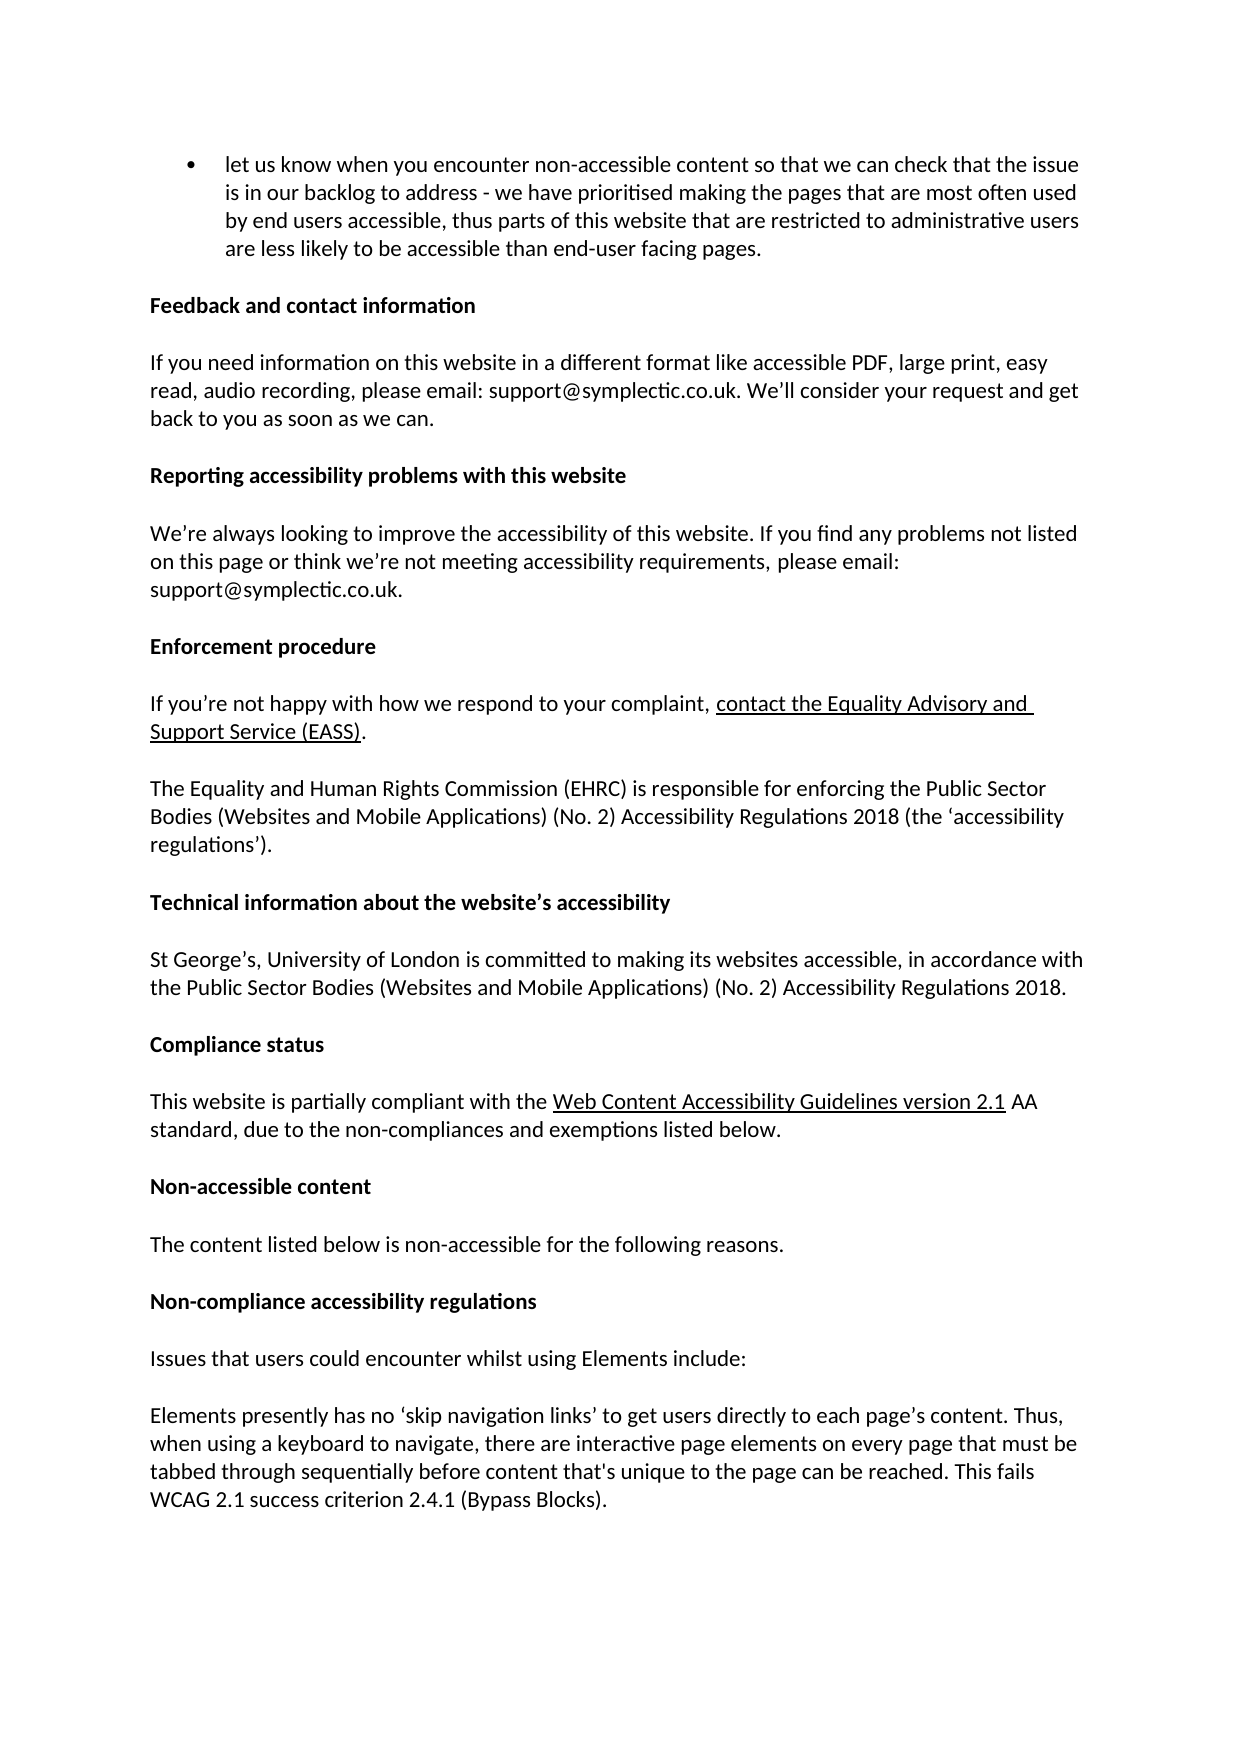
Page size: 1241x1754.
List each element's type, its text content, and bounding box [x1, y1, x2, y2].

text Technical information about the website’s accessibility [150, 888, 1090, 916]
text Elements presently has no ‘skip navigation links’ to get users directly to each page’s content. Thus, when using a keyboard to navigate, there are interactive page elements on every page that must be tabbed through sequentially before content that's unique to the page can be reached. This fails WCAG 2.1 success criterion 2.4.1 (Bypass Blocks). [150, 1401, 1090, 1513]
text Feedback and contact information [150, 291, 1090, 319]
text Reporting accessibility problems with this website [150, 462, 1090, 490]
text The content listed below is non-accessible for the following reasons. [150, 1230, 1090, 1258]
text St George’s, University of London is committed to making its websites accessible, in accordance with the Public Sector Bodies (Websites and Mobile Applications) (No. 2) Accessibility Regulations 2018. [150, 945, 1090, 1001]
text Non-compliance accessibility regulations [150, 1287, 1090, 1315]
text We’re always looking to improve the accessibility of this website. If you find any problems not listed on this page or think we’re not meeting accessibility requirements, please email: support@symplectic.co.uk. [150, 519, 1090, 603]
text Non-accessible content [150, 1172, 1090, 1201]
text Enforcement procedure [150, 632, 1090, 660]
text The Equality and Human Rights Commission (EHRC) is responsible for enforcing the Public Sector Bodies (Websites and Mobile Applications) (No. 2) Accessibility Regulations 2018 (the ‘accessibility regulations’). [150, 774, 1090, 858]
text Compliance status [150, 1030, 1090, 1058]
text This website is partially compliant with the Web Content Accessibility Guidelines version 2.1 AA standard, due to the non-compliances and exemptions listed below. [150, 1087, 1090, 1143]
text Issues that users could encounter whilst using Elements include: [150, 1344, 1090, 1372]
text If you need information on this website in a different format like accessible PDF, large print, easy read, audio recording, please email: support@symplectic.co.uk. We’ll consider your request and get back to you as soon as we can. [150, 348, 1090, 432]
list let us know when you encounter non-accessible content so that we can check that the issue is in our backlog to address - we have prioritised making the pages that are most often used by end users accessible, thus parts of this website that are restricted to administrative users are less likely to be accessible than end-user facing pages. [187, 150, 1090, 262]
text If you’re not happy with how we respond to your complaint, contact the Equality Advisory and Support Service (EASS). [150, 689, 1090, 745]
